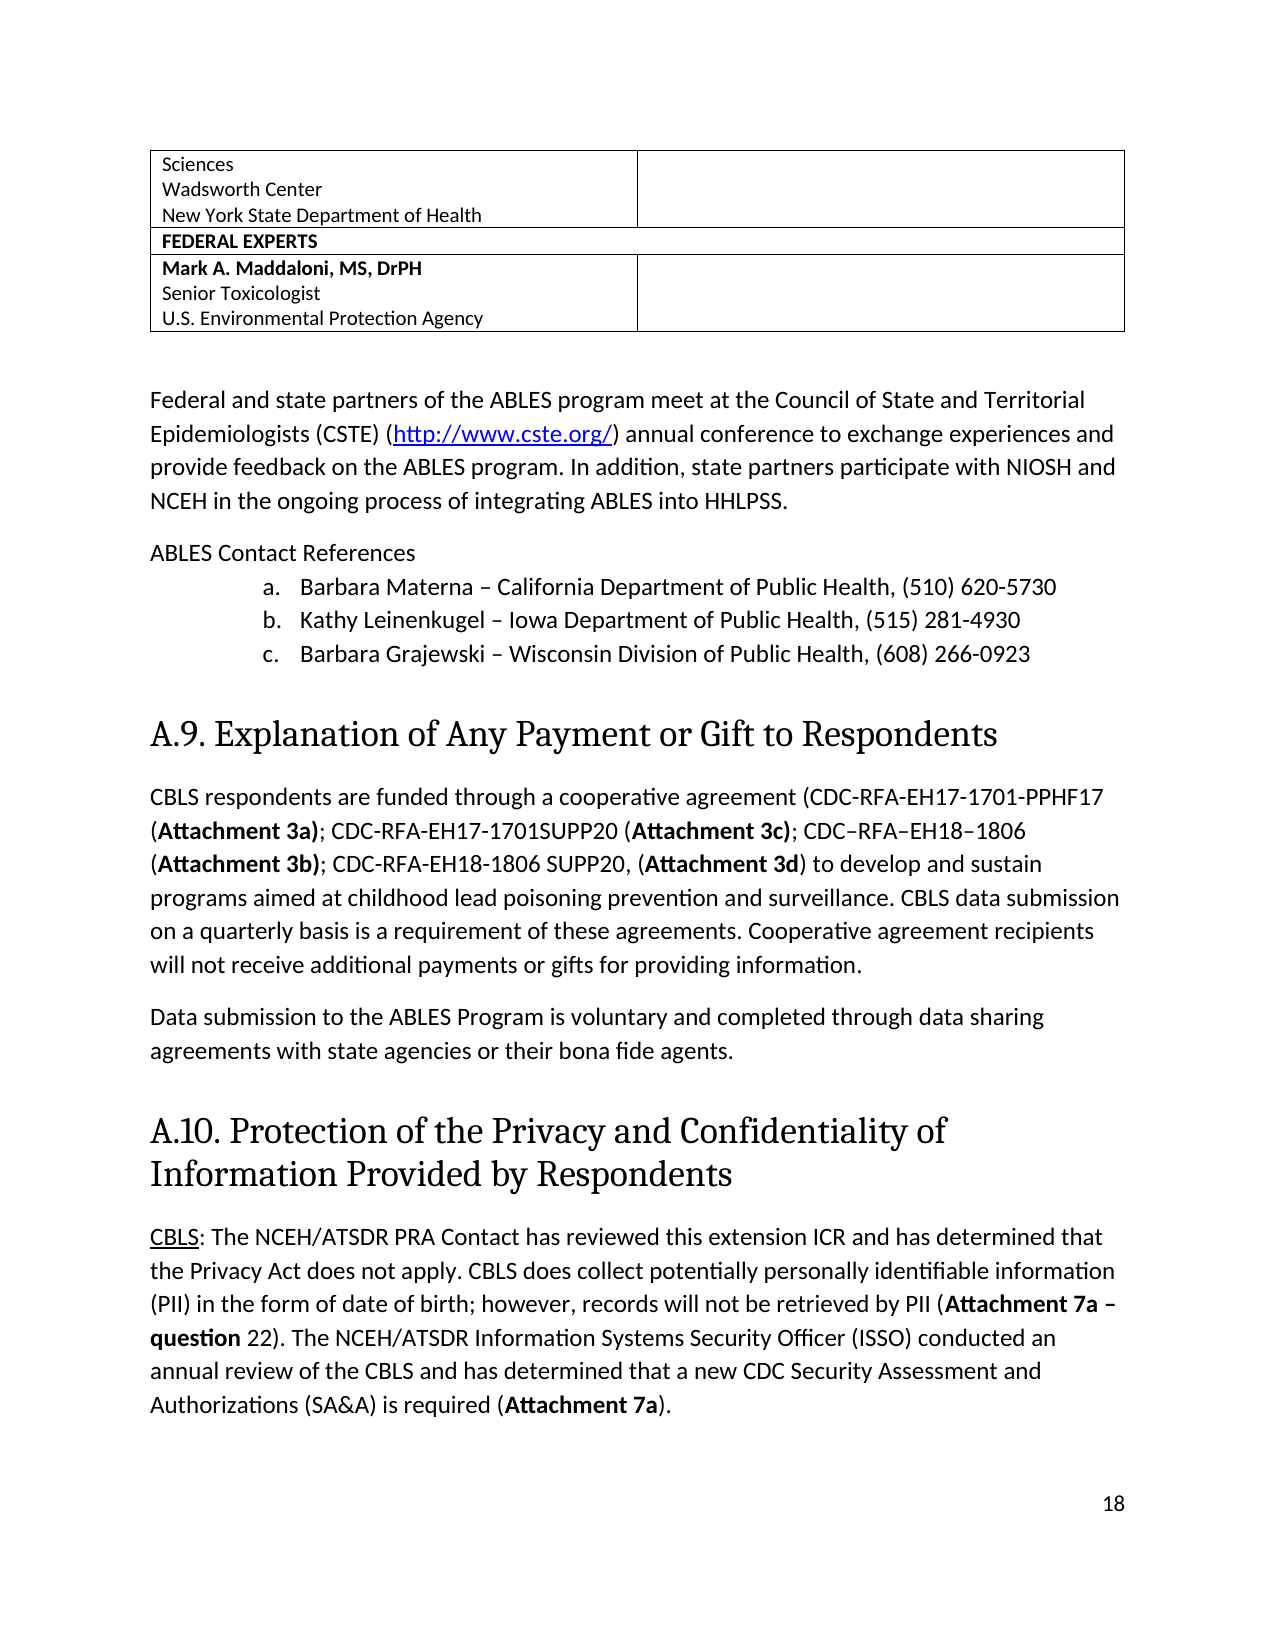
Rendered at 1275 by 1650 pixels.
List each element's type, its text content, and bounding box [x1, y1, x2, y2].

subtitle A.9. Explanation of Any Payment or Gift to Respondents [150, 713, 1125, 756]
table_cell Patrick J. Parsons, PhD, Chem., FRSC Chief, Laboratory of Inorganic and Nuclear Chemistry, Deputy Director, Division of Environmental Health Sciences Wadsworth Center New York State Department of Health [151, 151, 637, 227]
list Barbara Materna – California Department of Public Health, (510) 620-5730 [262, 571, 1125, 601]
text CBLS respondents are funded through a cooperative agreement (CDC-RFA-EH17-1701-PPHF17 (Attachment 3a); CDC-RFA-EH17-1701SUPP20 (Attachment 3c); CDC–RFA–EH18–1806 (Attachment 3b); CDC-RFA-EH18-1806 SUPP20, (Attachment 3d) to develop and sustain programs aimed at childhood lead poisoning prevention and surveillance. CBLS data submission on a quarterly basis is a requirement of these agreements. Cooperative agreement recipients will not receive additional payments or gifts for providing information. [150, 781, 1125, 979]
subtitle A.10. Protection of the Privacy and Confidentiality of Information Provided by Respondents [150, 1110, 1125, 1196]
table_cell [638, 255, 1124, 331]
table_cell Mark A. Maddaloni, MS, DrPH Senior Toxicologist U.S. Environmental Protection Agency [151, 255, 637, 331]
list Kathy Leinenkugel – Iowa Department of Public Health, (515) 281-4930 [262, 604, 1125, 635]
table_cell [638, 151, 1124, 227]
text ABLES Contact References [150, 537, 1125, 568]
text CBLS: The NCEH/ATSDR PRA Contact has reviewed this extension ICR and has determined that the Privacy Act does not apply. CBLS does collect potentially personally identifiable information (PII) in the form of date of birth; however, records will not be retrieved by PII (Attachment 7a – question 22). The NCEH/ATSDR Information Systems Security Officer (ISSO) conducted an annual review of the CBLS and has determined that a new CDC Security Assessment and Authorizations (SA&A) is required (Attachment 7a). [150, 1221, 1125, 1419]
table_cell FEDERAL EXPERTS [151, 228, 1124, 254]
text Federal and state partners of the ABLES program meet at the Council of State and Territorial Epidemiologists (CSTE) (http://www.cste.org/) annual conference to exchange experiences and provide feedback on the ABLES program. In addition, state partners participate with NIOSH and NCEH in the ongoing process of integrating ABLES into HHLPSS. [150, 384, 1125, 516]
list Barbara Grajewski – Wisconsin Division of Public Health, (608) 266-0923 [262, 638, 1125, 668]
text Data submission to the ABLES Program is voluntary and completed through data sharing agreements with state agencies or their bona fide agents. [150, 1001, 1125, 1065]
